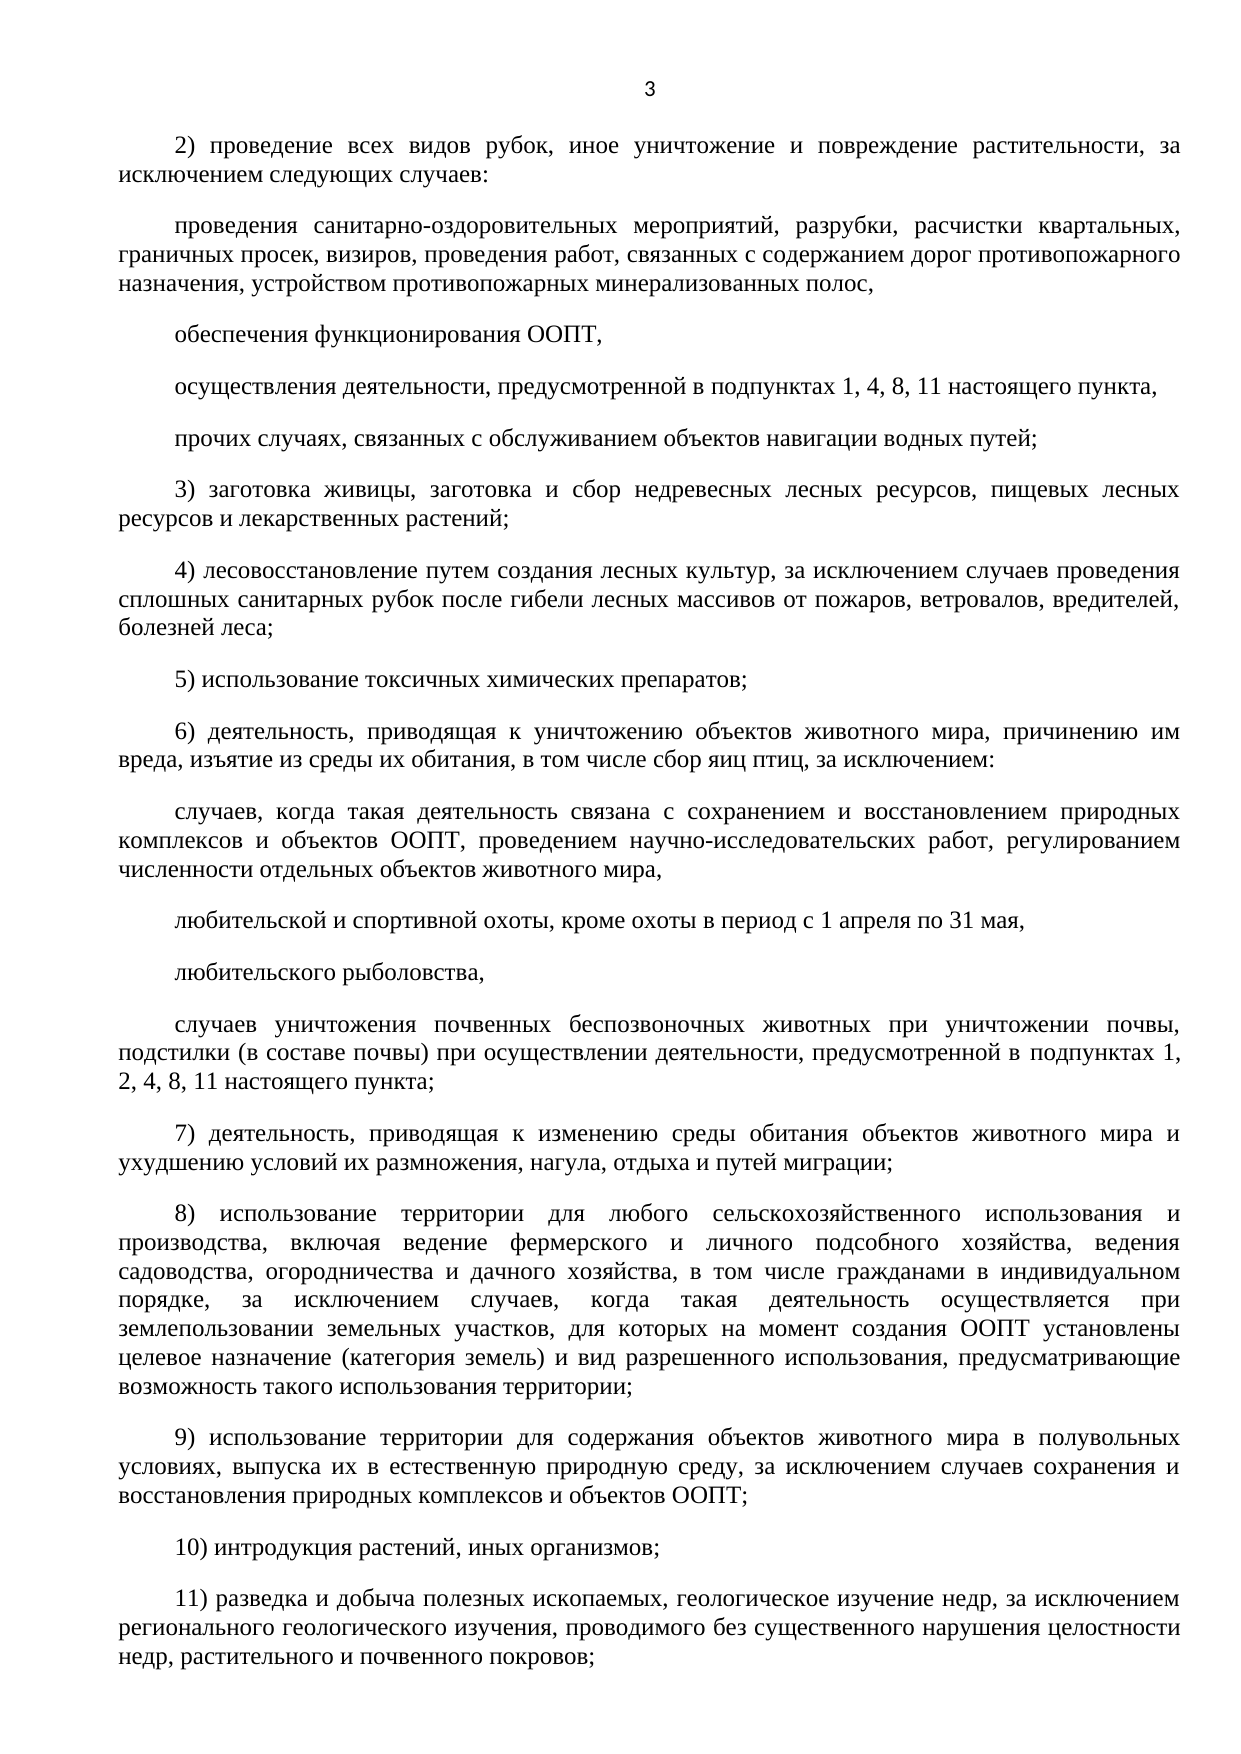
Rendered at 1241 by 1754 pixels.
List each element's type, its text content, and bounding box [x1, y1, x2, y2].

text 4) лесовосстановление путем создания лесных культур, за исключением случаев проведения сплошных санитарных рубок после гибели лесных массивов от пожаров, ветровалов, вредителей, болезней леса; [118, 555, 1181, 641]
text любительской и спортивной охоты, кроме охоты в период с 1 апреля по 31 мая, [118, 905, 1181, 934]
text 3) заготовка живицы, заготовка и сбор недревесных лесных ресурсов, пищевых лесных ресурсов и лекарственных растений; [118, 474, 1181, 532]
text случаев, когда такая деятельность связана с сохранением и восстановлением природных комплексов и объектов ООПТ, проведением научно-исследовательских работ, регулированием численности отдельных объектов животного мира, [118, 796, 1181, 882]
text 9) использование территории для содержания объектов животного мира в полувольных условиях, выпуска их в естественную природную среду, за исключением случаев сохранения и восстановления природных комплексов и объектов ООПТ; [118, 1422, 1181, 1509]
text 6) деятельность, приводящая к уничтожению объектов животного мира, причинению им вреда, изъятие из среды их обитания, в том числе сбор яиц птиц, за исключением: [118, 716, 1181, 773]
text случаев уничтожения почвенных беспозвоночных животных при уничтожении почвы, подстилки (в составе почвы) при осуществлении деятельности, предусмотренной в подпунктах 1, 2, 4, 8, 11 настоящего пункта; [118, 1009, 1181, 1095]
text любительского рыболовства, [118, 957, 1181, 986]
text прочих случаях, связанных с обслуживанием объектов навигации водных путей; [118, 423, 1181, 452]
text 11) разведка и добыча полезных ископаемых, геологическое изучение недр, за исключением регионального геологического изучения, проводимого без существенного нарушения целостности недр, растительного и почвенного покровов; [118, 1583, 1181, 1669]
text проведения санитарно-оздоровительных мероприятий, разрубки, расчистки квартальных, граничных просек, визиров, проведения работ, связанных с содержанием дорог противопожарного назначения, устройством противопожарных минерализованных полос, [118, 210, 1181, 297]
text обеспечения функционирования ООПТ, [118, 319, 1181, 348]
text 7) деятельность, приводящая к изменению среды обитания объектов животного мира и ухудшению условий их размножения, нагула, отдыха и путей миграции; [118, 1118, 1181, 1175]
text осуществления деятельности, предусмотренной в подпунктах 1, 4, 8, 11 настоящего пункта, [118, 371, 1181, 400]
text 5) использование токсичных химических препаратов; [118, 664, 1181, 693]
text 2) проведение всех видов рубок, иное уничтожение и повреждение растительности, за исключением следующих случаев: [118, 130, 1181, 187]
text 10) интродукция растений, иных организмов; [118, 1532, 1181, 1560]
text 8) использование территории для любого сельскохозяйственного использования и производства, включая ведение фермерского и личного подсобного хозяйства, ведения садоводства, огородничества и дачного хозяйства, в том числе гражданами в индивидуальном порядке, за исключением случаев, когда такая деятельность осуществляется при землепользовании земельных участков, для которых на момент создания ООПТ установлены целевое назначение (категория земель) и вид разрешенного использования, предусматривающие возможность такого использования территории; [118, 1198, 1181, 1399]
